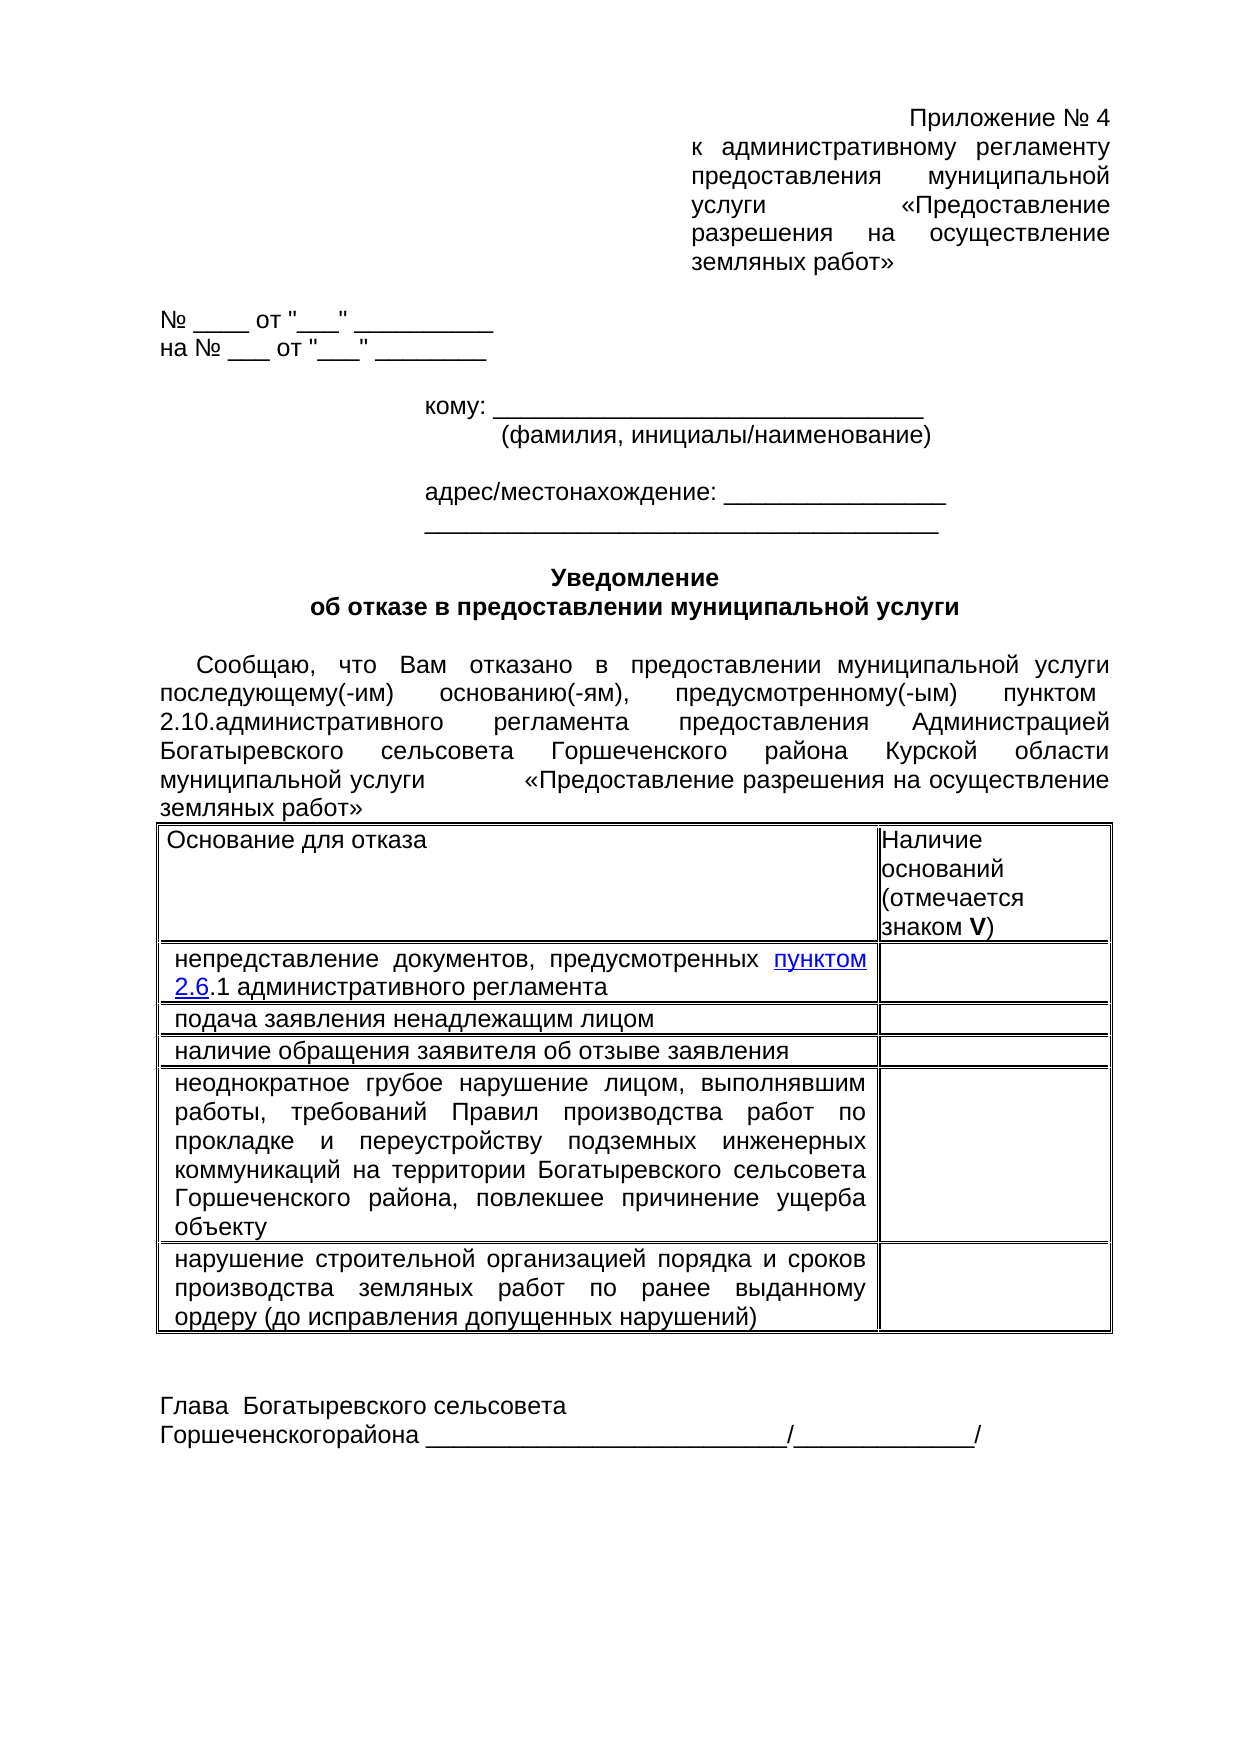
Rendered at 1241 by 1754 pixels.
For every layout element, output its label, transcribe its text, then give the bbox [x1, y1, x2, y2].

text Горшеченскогорайона __________________________/_____________/ [159, 1420, 1110, 1448]
text об отказе в предоставлении муниципальной услуги [159, 592, 1110, 621]
text № ____ от "___" __________ [159, 305, 1110, 333]
text Глава Богатыревского сельсовета [159, 1391, 1110, 1420]
table_header Основание для отказа [159, 824, 879, 940]
text на № ___ от "___" ________ [159, 333, 1110, 362]
text Сообщаю, что Вам отказано в предоставлении муниципальной услуги последующему(-им) основанию(-ям), предусмотренному(-ым) пунктом 2.10.административного регламента предоставления Администрацией Богатыревского сельсовета Горшеченского района Курской области муниципальной услуги «Предоставление разрешения на осуществление земляных работ» [159, 650, 1110, 822]
table_cell неоднократное грубое нарушение лицом, выполнявшим работы, требований Правил производства работ по прокладке и переустройству подземных инженерных коммуникаций на территории Богатыревского сельсовета Горшеченского района, повлекшее причинение ущерба объекту [159, 1065, 877, 1241]
table_cell наличие обращения заявителя об отзыве заявления [159, 1033, 877, 1065]
table_cell [881, 1065, 1110, 1241]
table_cell [879, 1241, 1111, 1330]
text к административному регламенту предоставления муниципальной услуги «Предоставление разрешения на осуществление земляных работ» [691, 132, 1110, 276]
text адрес/местонахождение: ________________ [159, 477, 1110, 506]
text кому: _______________________________ [159, 391, 1110, 420]
table_header Наличие оснований (отмечается знаком V) [879, 826, 1110, 940]
text Уведомление [159, 563, 1110, 592]
text _____________________________________ [159, 506, 1110, 535]
table_cell [881, 1033, 1110, 1065]
table_cell непредставление документов, предусмотренных пунктом 2.6.1 административного регламента [159, 940, 877, 1001]
table_cell [881, 1001, 1110, 1033]
table_cell нарушение строительной организацией порядка и сроков производства земляных работ по ранее выданному ордеру (до исправления допущенных нарушений) [157, 1241, 879, 1330]
text (фамилия, инициалы/наименование) [159, 420, 1110, 448]
text Приложение № 4 [765, 103, 1110, 132]
table_cell подача заявления ненадлежащим лицом [159, 1001, 877, 1033]
table_cell [881, 940, 1110, 1001]
